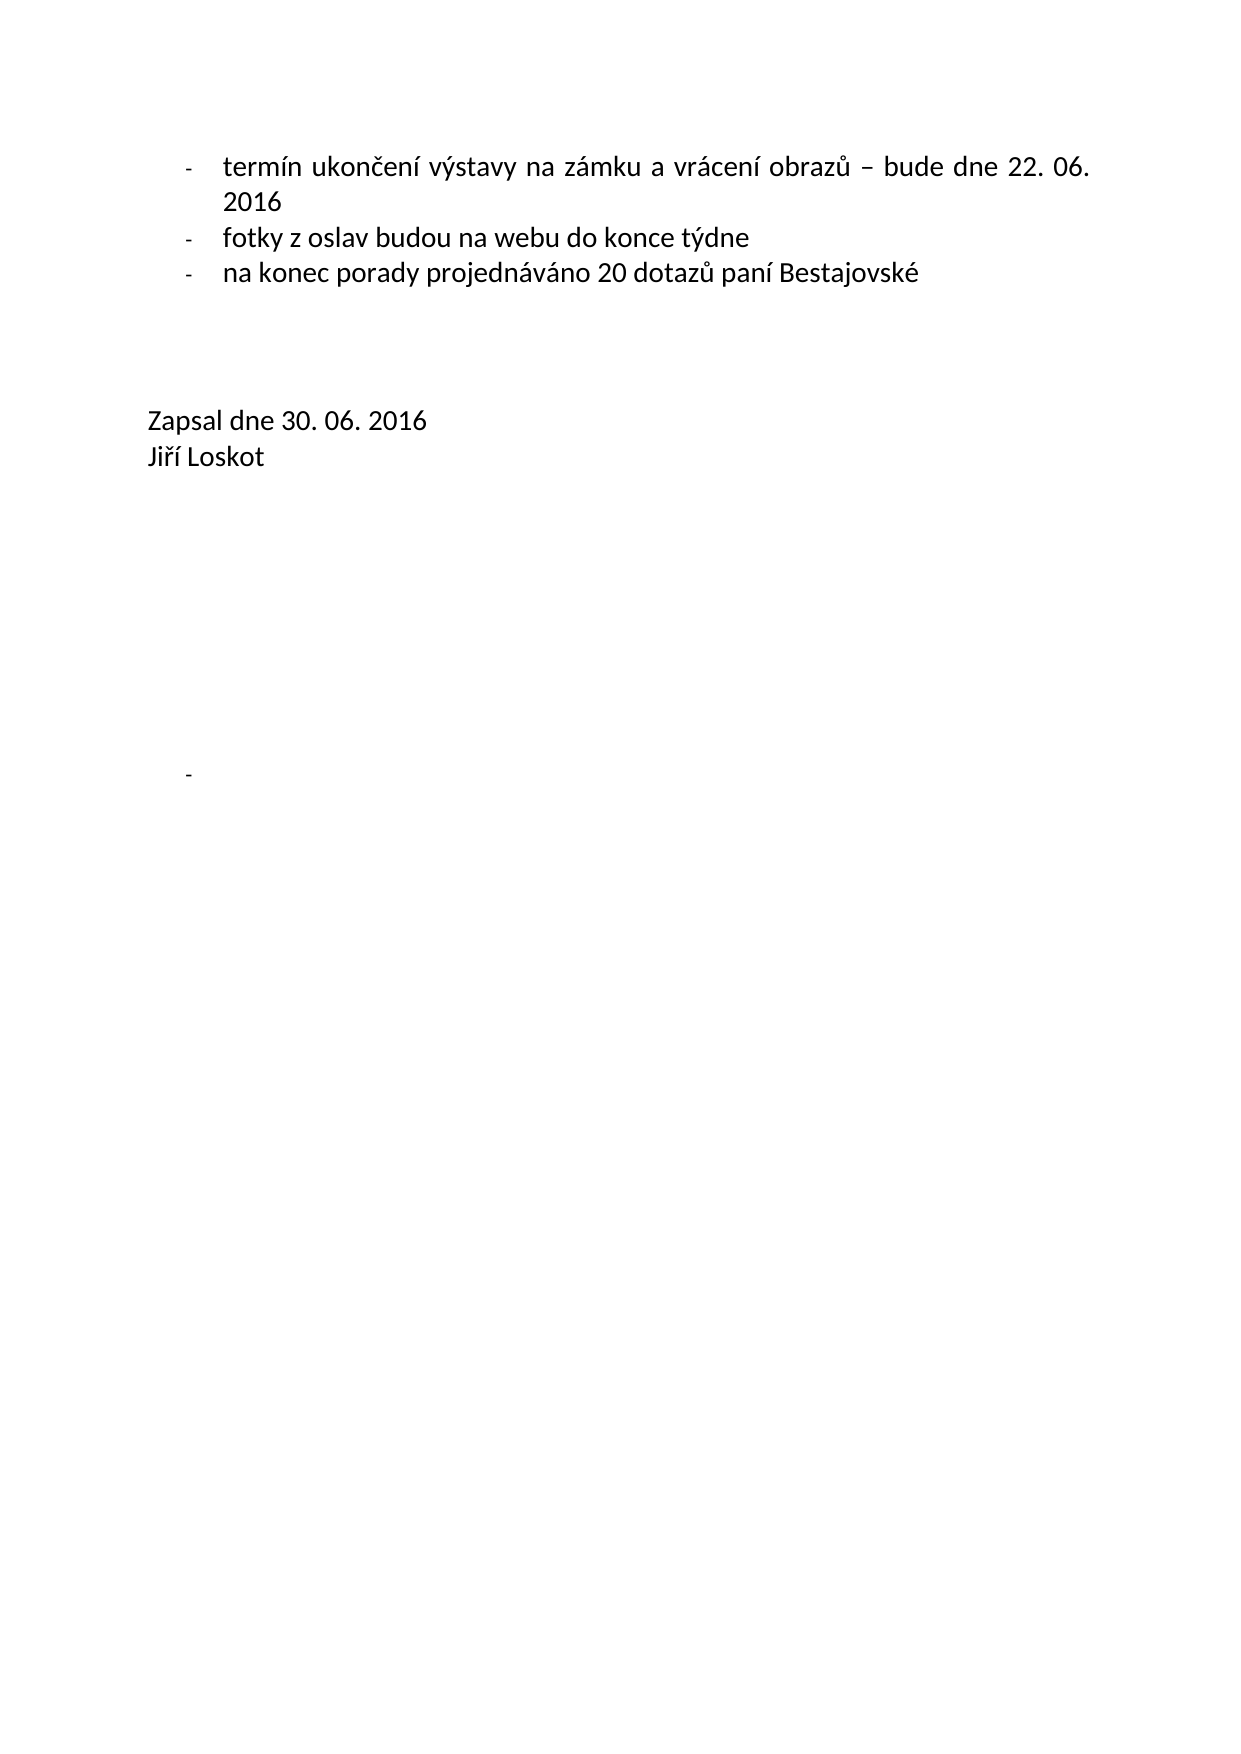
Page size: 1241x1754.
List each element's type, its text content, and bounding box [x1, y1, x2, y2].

list na konec porady projednáváno 20 dotazů paní Bestajovské [185, 254, 1093, 290]
text Zapsal dne 30. 06. 2016 [148, 402, 1093, 438]
list fotky z oslav budou na webu do konce týdne [185, 219, 1093, 254]
list termín ukončení výstavy na zámku a vrácení obrazů – bude dne 22. 06. 2016 [185, 148, 1093, 219]
text Jiří Loskot [148, 438, 1093, 473]
